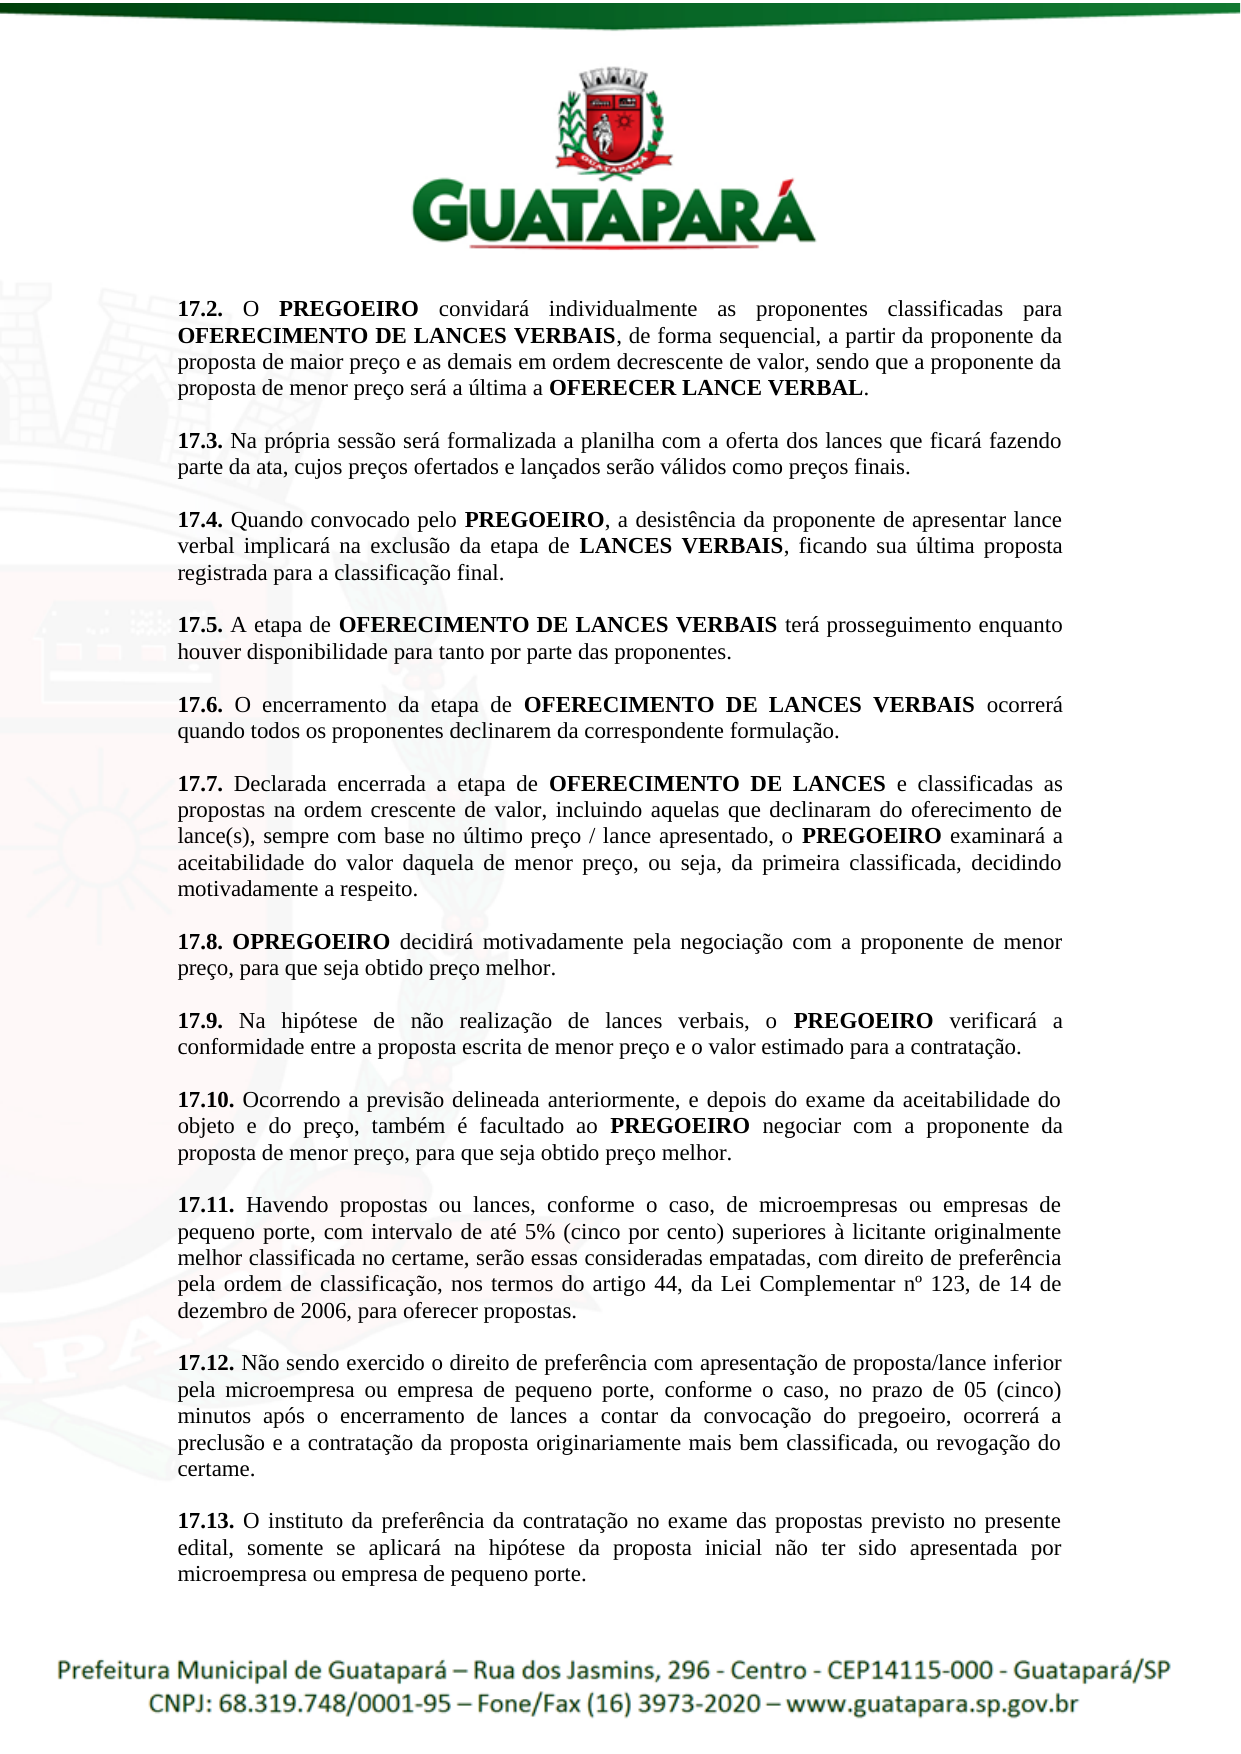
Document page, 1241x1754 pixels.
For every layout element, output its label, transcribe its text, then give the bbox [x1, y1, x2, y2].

text 17.10. Ocorrendo a previsão delineada anteriormente, e depois do exame da aceitabilidade do objeto e do preço, também é facultado ao PREGOEIRO negociar com a proponente da proposta de menor preço, para que seja obtido preço melhor. [177, 1086, 1063, 1165]
picture [0, 3, 1241, 1754]
text 17.3. Na própria sessão será formalizada a planilha com a oferta dos lances que ficará fazendo parte da ata, cujos preços ofertados e lançados serão válidos como preços finais. [177, 427, 1063, 480]
text 17.12. Não sendo exercido o direito de preferência com apresentação de proposta/lance inferior pela microempresa ou empresa de pequeno porte, conforme o caso, no prazo de 05 (cinco) minutos após o encerramento de lances a contar da convocação do pregoeiro, ocorrerá a preclusão e a contratação da proposta originariamente mais bem classificada, ou revogação do certame. [177, 1349, 1063, 1481]
text 17.7. Declarada encerrada a etapa de OFERECIMENTO DE LANCES e classificadas as propostas na ordem crescente de valor, incluindo aquelas que declinaram do oferecimento de lance(s), sempre com base no último preço / lance apresentado, o PREGOEIRO examinará a aceitabilidade do valor daquela de menor preço, ou seja, da primeira classificada, decidindo motivadamente a respeito. [177, 770, 1063, 901]
text 17.11. Havendo propostas ou lances, conforme o caso, de microempresas ou empresas de pequeno porte, com intervalo de até 5% (cinco por cento) superiores à licitante originalmente melhor classificada no certame, serão essas consideradas empatadas, com direito de preferência pela ordem de classificação, nos termos do artigo 44, da Lei Complementar nº 123, de 14 de dezembro de 2006, para oferecer propostas. [177, 1191, 1063, 1323]
text 17.8. OPREGOEIRO decidirá motivadamente pela negociação com a proponente de menor preço, para que seja obtido preço melhor. [177, 928, 1063, 981]
text 17.2. O PREGOEIRO convidará individualmente as proponentes classificadas para OFERECIMENTO DE LANCES VERBAIS, de forma sequencial, a partir da proponente da proposta de maior preço e as demais em ordem decrescente de valor, sendo que a proponente da proposta de menor preço será a última a OFERECER LANCE VERBAL. [177, 295, 1063, 401]
text 17.5. A etapa de OFERECIMENTO DE LANCES VERBAIS terá prosseguimento enquanto houver disponibilidade para tanto por parte das proponentes. [177, 612, 1063, 664]
text 17.9. Na hipótese de não realização de lances verbais, o PREGOEIRO verificará a conformidade entre a proposta escrita de menor preço e o valor estimado para a contratação. [177, 1007, 1063, 1059]
text 17.4. Quando convocado pelo PREGOEIRO, a desistência da proponente de apresentar lance verbal implicará na exclusão da etapa de LANCES VERBAIS, ficando sua última proposta registrada para a classificação final. [177, 506, 1063, 585]
text 17.13. O instituto da preferência da contratação no exame das propostas previsto no presente edital, somente se aplicará na hipótese da proposta inicial não ter sido apresentada por microempresa ou empresa de pequeno porte. [177, 1508, 1063, 1587]
text 17.6. O encerramento da etapa de OFERECIMENTO DE LANCES VERBAIS ocorrerá quando todos os proponentes declinarem da correspondente formulação. [177, 691, 1063, 743]
